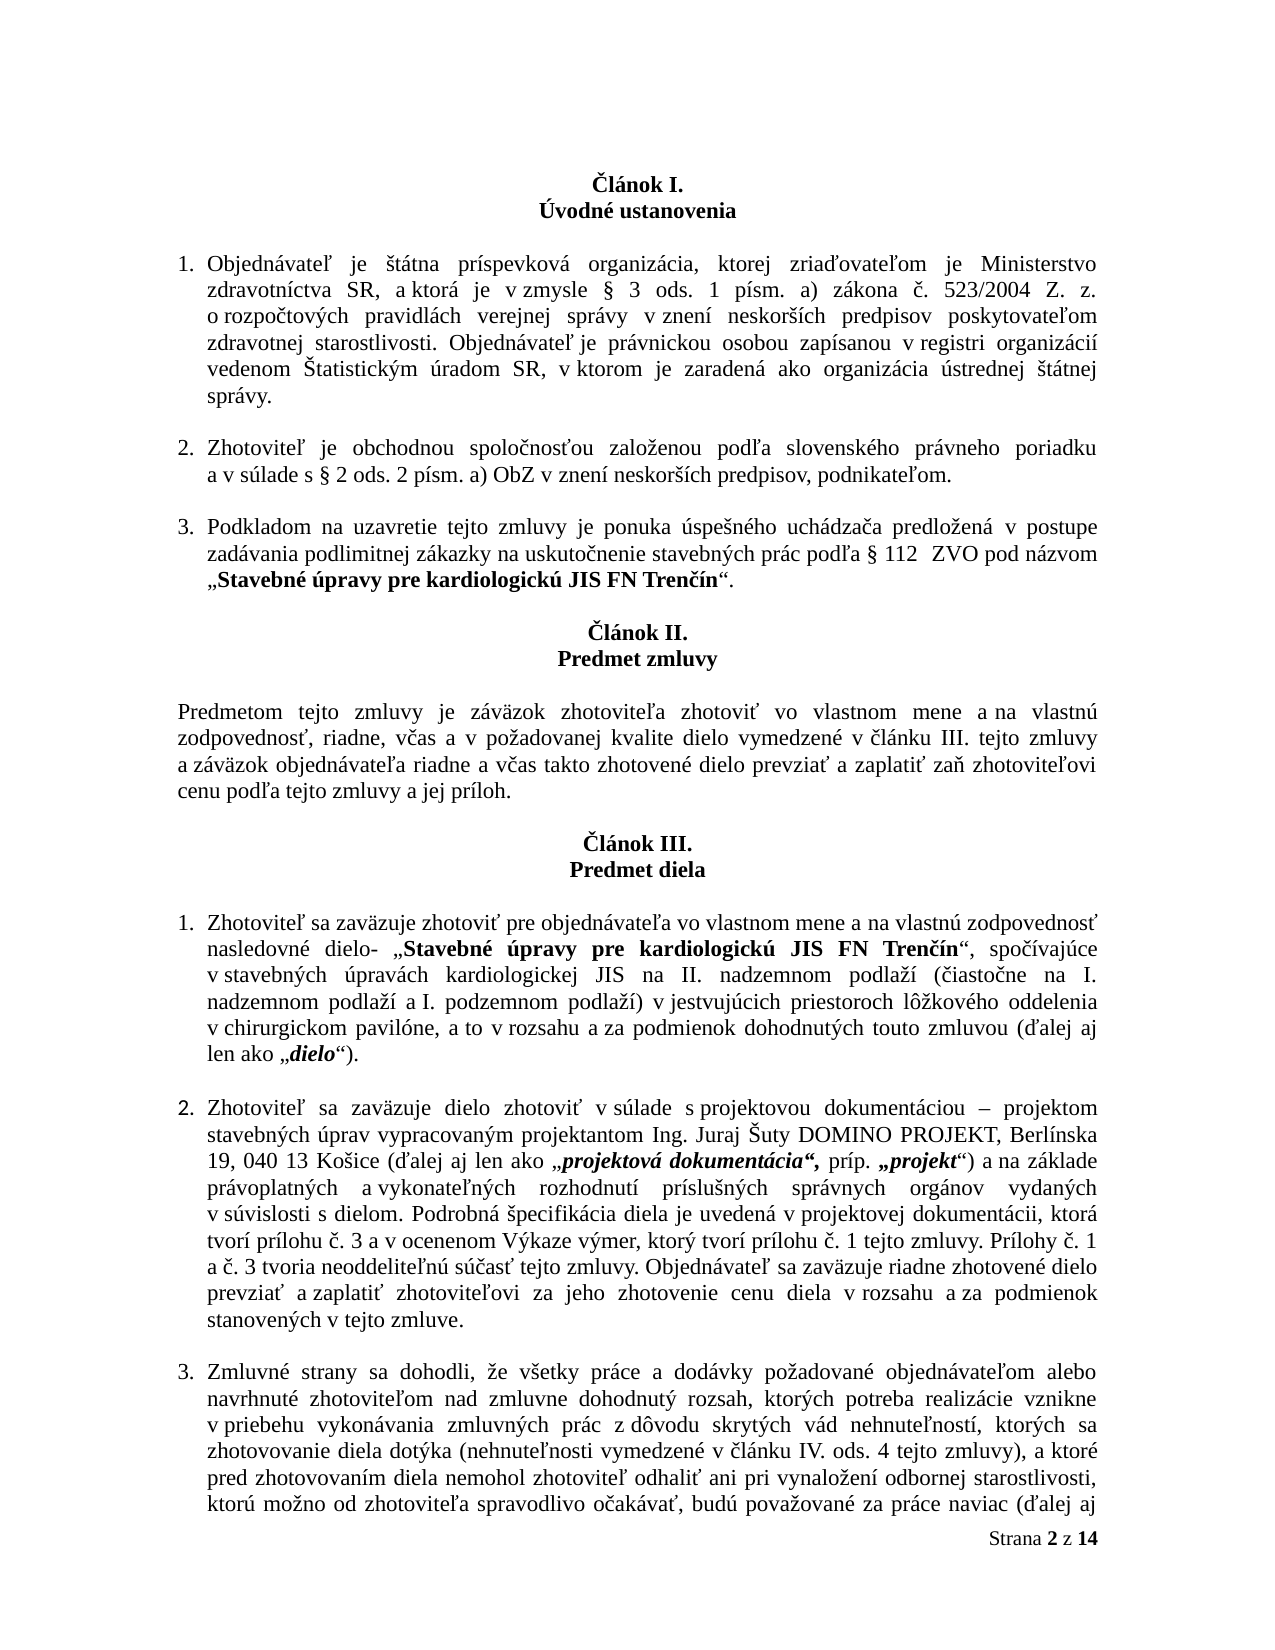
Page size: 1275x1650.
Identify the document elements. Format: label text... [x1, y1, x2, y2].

text Článok I. [177, 171, 1098, 197]
text Článok II. [177, 619, 1098, 645]
list Zhotoviteľ sa zaväzuje dielo zhotoviť v súlade s projektovou dokumentáciou – projektom stavebných úprav vypracovaným projektantom Ing. Juraj Šuty DOMINO PROJEKT, Berlínska 19, 040 13 Košice (ďalej aj len ako „projektová dokumentácia“, príp. „projekt“) a na základe právoplatných a vykonateľných rozhodnutí príslušných správnych orgánov vydaných v súvislosti s dielom. Podrobná špecifikácia diela je uvedená v projektovej dokumentácii, ktorá tvorí prílohu č. 3 a v ocenenom Výkaze výmer, ktorý tvorí prílohu č. 1 tejto zmluvy. Prílohy č. 1 a č. 3 tvoria neoddeliteľnú súčasť tejto zmluvy. Objednávateľ sa zaväzuje riadne zhotovené dielo prevziať a zaplatiť zhotoviteľovi za jeho zhotovenie cenu diela v rozsahu a za podmienok stanovených v tejto zmluve. [177, 1093, 1098, 1332]
list Objednávateľ je štátna príspevková organizácia, ktorej zriaďovateľom je Ministerstvo zdravotníctva SR, a ktorá je v zmysle § 3 ods. 1 písm. a) zákona č. 523/2004 Z. z. o rozpočtových pravidlách verejnej správy v znení neskorších predpisov poskytovateľom zdravotnej starostlivosti. Objednávateľ je právnickou osobou zapísanou v registri organizácií vedenom Štatistickým úradom SR, v ktorom je zaradená ako organizácia ústrednej štátnej správy. [177, 250, 1098, 408]
list Zhotoviteľ je obchodnou spoločnosťou založenou podľa slovenského právneho poriadku a v súlade s § 2 ods. 2 písm. a) ObZ v znení neskorších predpisov, podnikateľom. [177, 434, 1098, 487]
text Predmet zmluvy [177, 645, 1098, 672]
list Podkladom na uzavretie tejto zmluvy je ponuka úspešného uchádzača predložená v postupe zadávania podlimitnej zákazky na uskutočnenie stavebných prác podľa § 112 ZVO pod názvom „Stavebné úpravy pre kardiologickú JIS FN Trenčín“. [177, 513, 1098, 592]
text Článok III. [177, 830, 1098, 856]
list Zhotoviteľ sa zaväzuje zhotoviť pre objednávateľa vo vlastnom mene a na vlastnú zodpovednosť nasledovné dielo- „Stavebné úpravy pre kardiologickú JIS FN Trenčín“, spočívajúce v stavebných úpravách kardiologickej JIS na II. nadzemnom podlaží (čiastočne na I. nadzemnom podlaží a I. podzemnom podlaží) v jestvujúcich priestoroch lôžkového oddelenia v chirurgickom pavilóne, a to v rozsahu a za podmienok dohodnutých touto zmluvou (ďalej aj len ako „dielo“). [177, 909, 1098, 1067]
text Predmetom tejto zmluvy je záväzok zhotoviteľa zhotoviť vo vlastnom mene a na vlastnú zodpovednosť, riadne, včas a v požadovanej kvalite dielo vymedzené v článku III. tejto zmluvy a záväzok objednávateľa riadne a včas takto zhotovené dielo prevziať a zaplatiť zaň zhotoviteľovi cenu podľa tejto zmluvy a jej príloh. [177, 698, 1098, 803]
text Úvodné ustanovenia [177, 197, 1098, 223]
text Predmet diela [177, 856, 1098, 882]
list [177, 1358, 1098, 1517]
